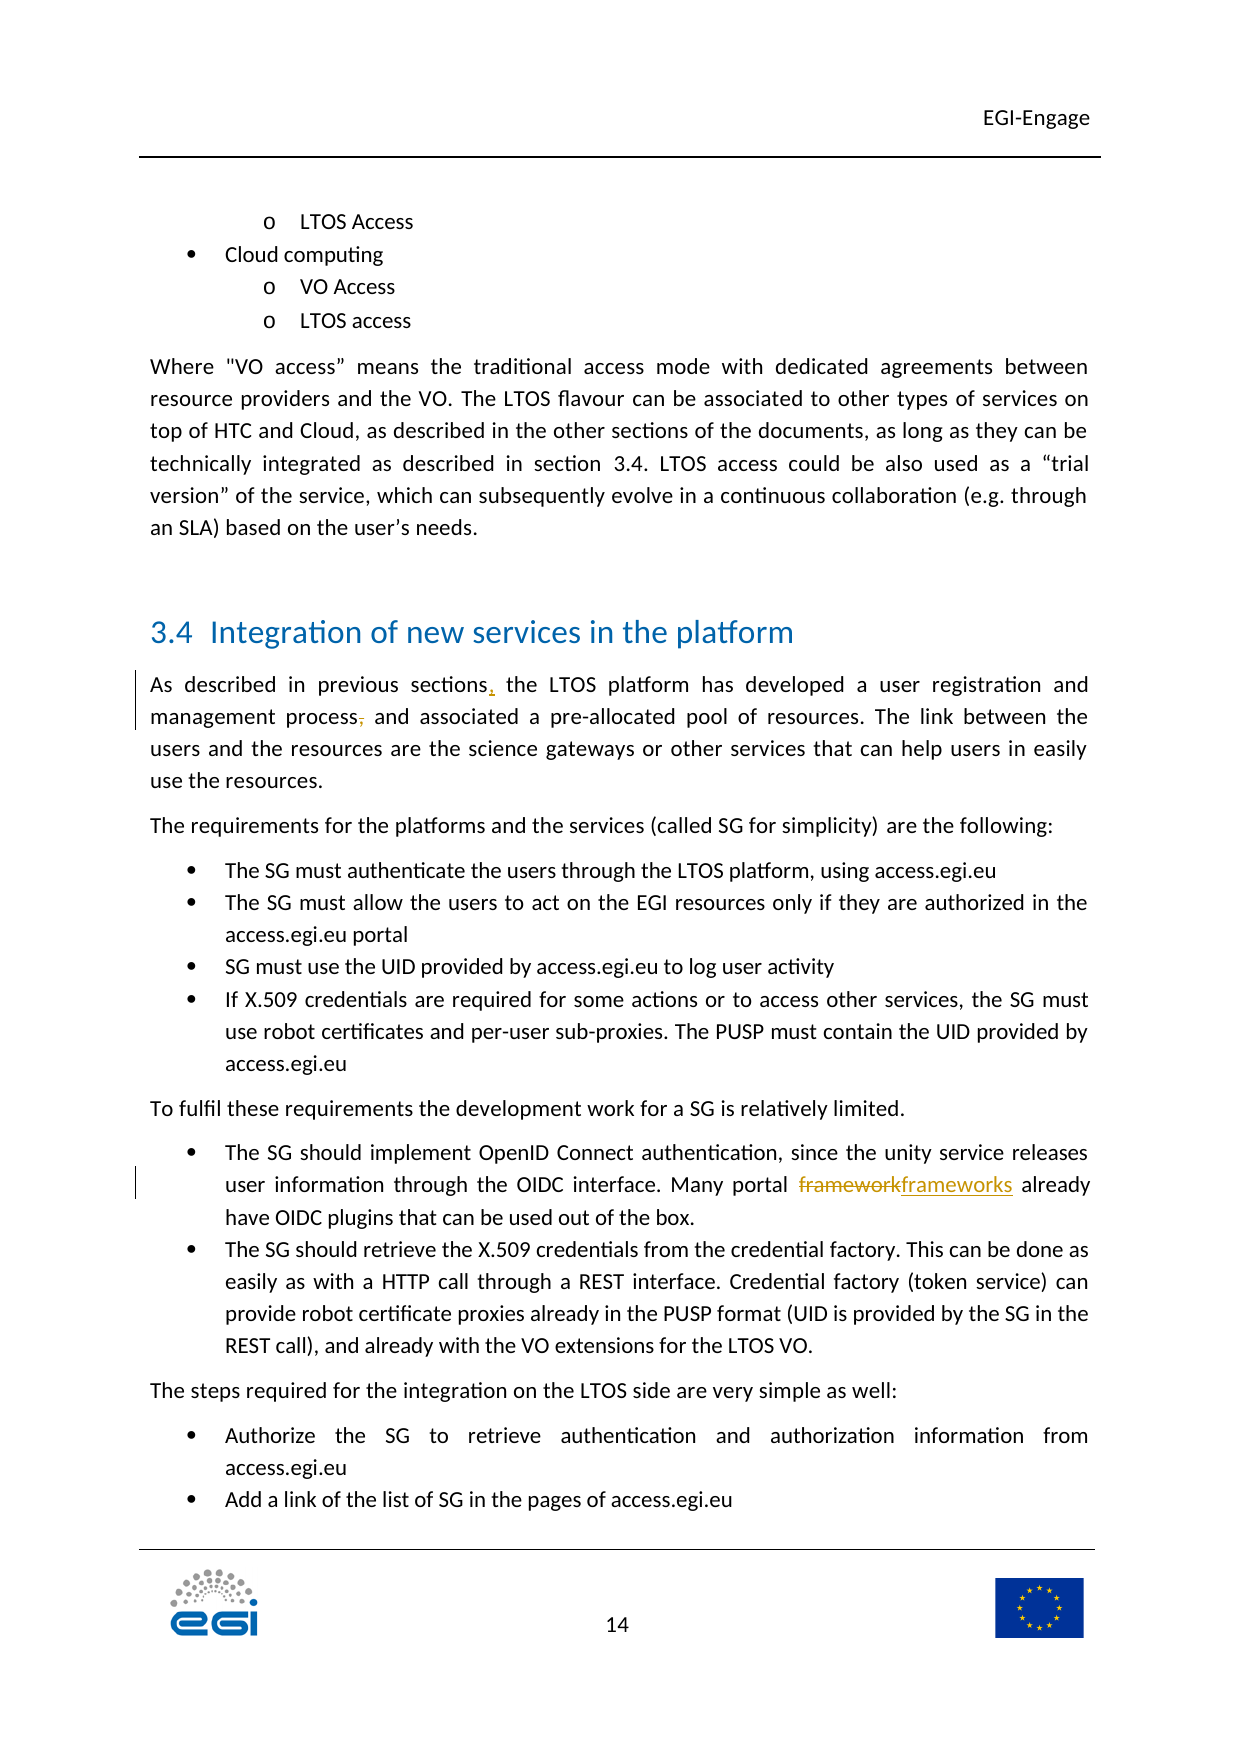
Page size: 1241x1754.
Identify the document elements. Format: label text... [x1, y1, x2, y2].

list The SG should implement OpenID Connect authentication, since the unity service releases user information through the OIDC interface. Many portal already have OIDC plugins that can be used out of the box. [187, 1138, 1090, 1231]
text To fulfil these requirements the development work for a SG is relatively limited. [150, 1094, 1090, 1122]
list Cloud computing [187, 240, 1090, 268]
list LTOS access [262, 306, 1090, 335]
list The SG should retrieve the X.509 credentials from the credential factory. This can be done as easily as with a HTTP call through a REST interface. Credential factory (token service) can provide robot certificate proxies already in the PUSP format (UID is provided by the SG in the REST call), and already with the VO extensions for the LTOS VO. [187, 1235, 1090, 1359]
text The requirements for the platforms and the services (called SG for simplicity) are the following: [150, 811, 1090, 839]
list The SG must authenticate the users through the LTOS platform, using access.egi.eu [187, 856, 1090, 884]
text Where "VO access” means the traditional access mode with dedicated agreements between resource providers and the VO. The LTOS flavour can be associated to other types of services on top of HTC and Cloud, as described in the other sections of the documents, as long as they can be technically integrated as described in section 3.4. LTOS access could be also used as a “trial version” of the service, which can subsequently evolve in a continuous collaboration (e.g. through an SLA) based on the user’s needs. [150, 352, 1090, 541]
picture [150, 1567, 276, 1638]
list If X.509 credentials are required for some actions or to access other services, the SG must use robot certificates and per-user sub-proxies. The PUSP must contain the UID provided by access.egi.eu [187, 985, 1090, 1077]
list SG must use the UID provided by access.egi.eu to log user activity [187, 952, 1090, 981]
subtitle Integration of new services in the platform [150, 611, 1090, 651]
text The steps required for the integration on the LTOS side are very simple as well: [150, 1376, 1090, 1404]
list The SG must allow the users to act on the EGI resources only if they are authorized in the access.egi.eu portal [187, 888, 1090, 948]
list Authorize the SG to retrieve authentication and authorization information from access.egi.eu [187, 1421, 1090, 1481]
list VO Access [262, 272, 1090, 302]
list LTOS Access [262, 207, 1090, 236]
text As described in previous sections the LTOS platform has developed a user registration and management process and associated a pre-allocated pool of resources. The link between the users and the resources are the science gateways or other services that can help users in easily use the resources. [150, 670, 1090, 794]
picture [995, 1578, 1084, 1638]
list Add a link of the list of SG in the pages of access.egi.eu [187, 1485, 1090, 1513]
